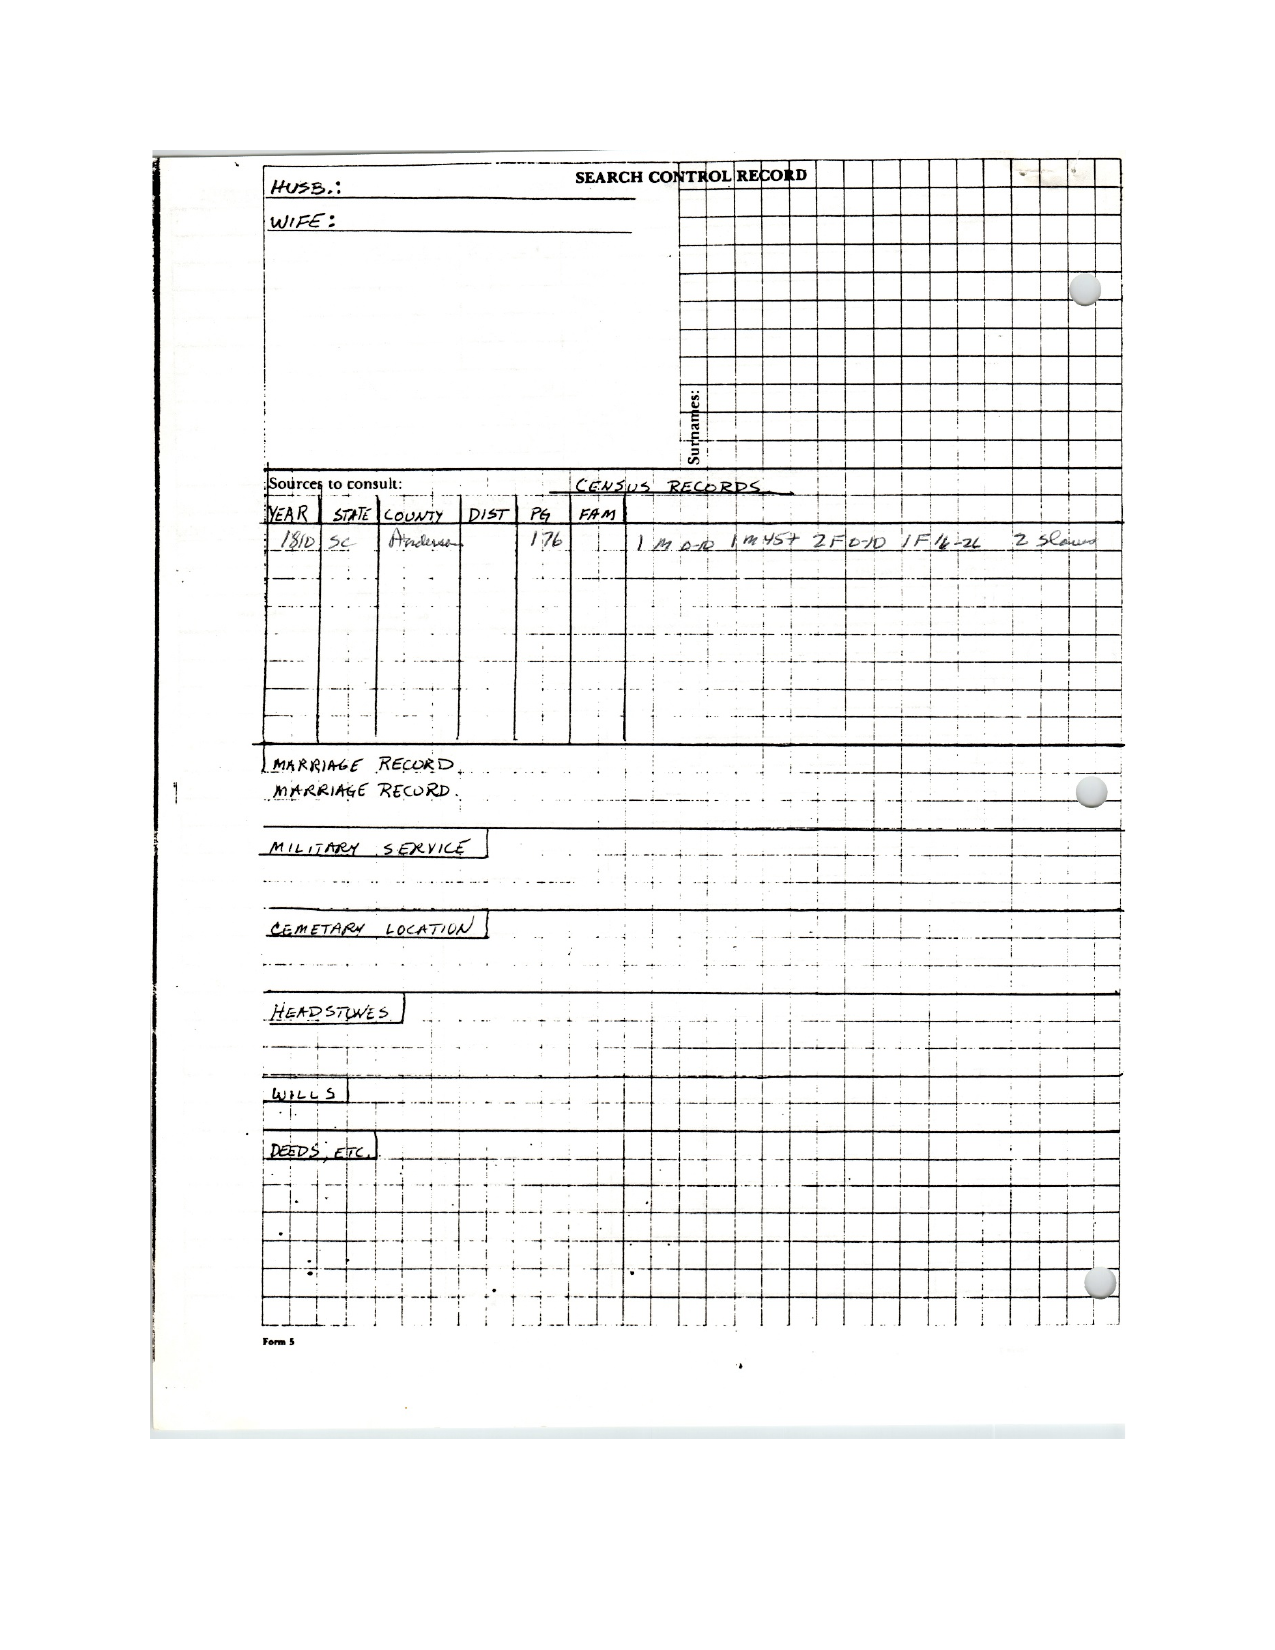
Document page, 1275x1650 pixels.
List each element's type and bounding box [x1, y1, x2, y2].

picture [150, 150, 1125, 1439]
